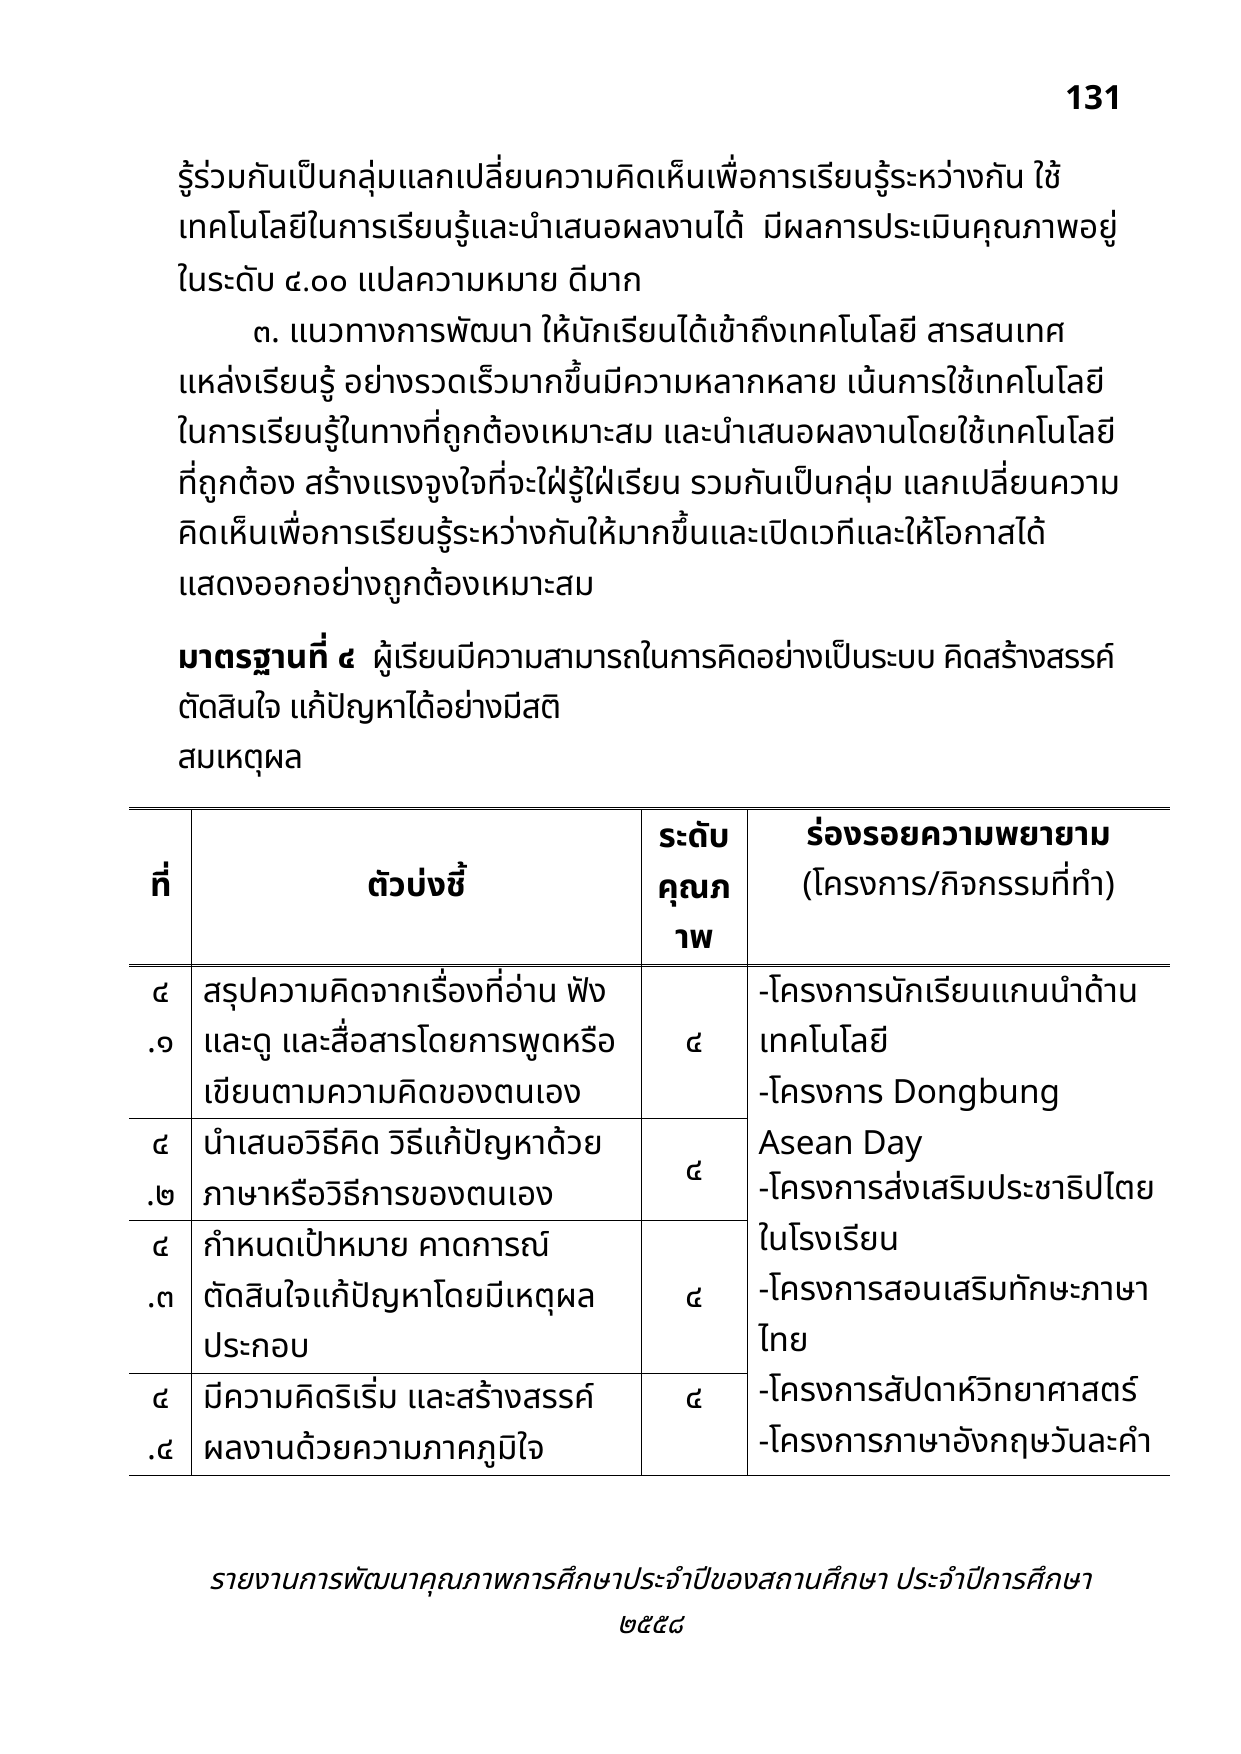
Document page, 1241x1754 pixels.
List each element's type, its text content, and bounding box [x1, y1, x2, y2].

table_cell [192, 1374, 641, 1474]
table_header ตัวบ่งชี้ [192, 810, 641, 964]
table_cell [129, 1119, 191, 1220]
table_header ที่ [129, 810, 191, 964]
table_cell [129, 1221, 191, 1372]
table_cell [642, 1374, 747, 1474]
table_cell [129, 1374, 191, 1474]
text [177, 153, 1122, 307]
table_cell ๔.๑ [129, 967, 191, 1118]
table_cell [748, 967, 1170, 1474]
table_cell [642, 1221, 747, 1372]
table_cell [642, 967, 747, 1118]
table_header ระดับคุณภาพ [642, 810, 747, 964]
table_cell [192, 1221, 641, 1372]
table_header ร่องรอยความพยายาม (โครงการ/กิจกรรมที่ทำ) [748, 810, 1170, 964]
text ๓. แนวทางการพัฒนา ให้นักเรียนได้เข้าถึงเทคโนโลยี สารสนเทศ แหล่งเรียนรู้ อย่างรวดเร็วมากขึ้นมีความหลากหลาย เน้นการใช้เทคโนโลยีในการเรียนรู้ในทางที่ถูกต้องเหมาะสม และนำเสนอผลงานโดยใช้เทคโนโลยีที่ถูกต้อง สร้างแรงจูงใจที่จะใฝ่รู้ใฝ่เรียน รวมกันเป็นกลุ่ม แลกเปลี่ยนความคิดเห็นเพื่อการเรียนรู้ระหว่างกันให้มากขึ้นและเปิดเวทีและให้โอกาสได้แสดงออกอย่างถูกต้องเหมาะสม [177, 307, 1122, 610]
text สมเหตุผล [177, 733, 1122, 784]
text มาตรฐานที่ ๔ ผู้เรียนมีความสามารถในการคิดอย่างเป็นระบบ คิดสร้างสรรค์ ตัดสินใจ แก้ปัญหาได้อย่างมีสติ [177, 633, 1122, 733]
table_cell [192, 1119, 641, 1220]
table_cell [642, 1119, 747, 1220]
table_cell สรุปความคิดจากเรื่องที่อ่าน ฟัง และดู และสื่อสารโดยการพูดหรือเขียนตามความคิดของตนเอง [192, 967, 641, 1118]
